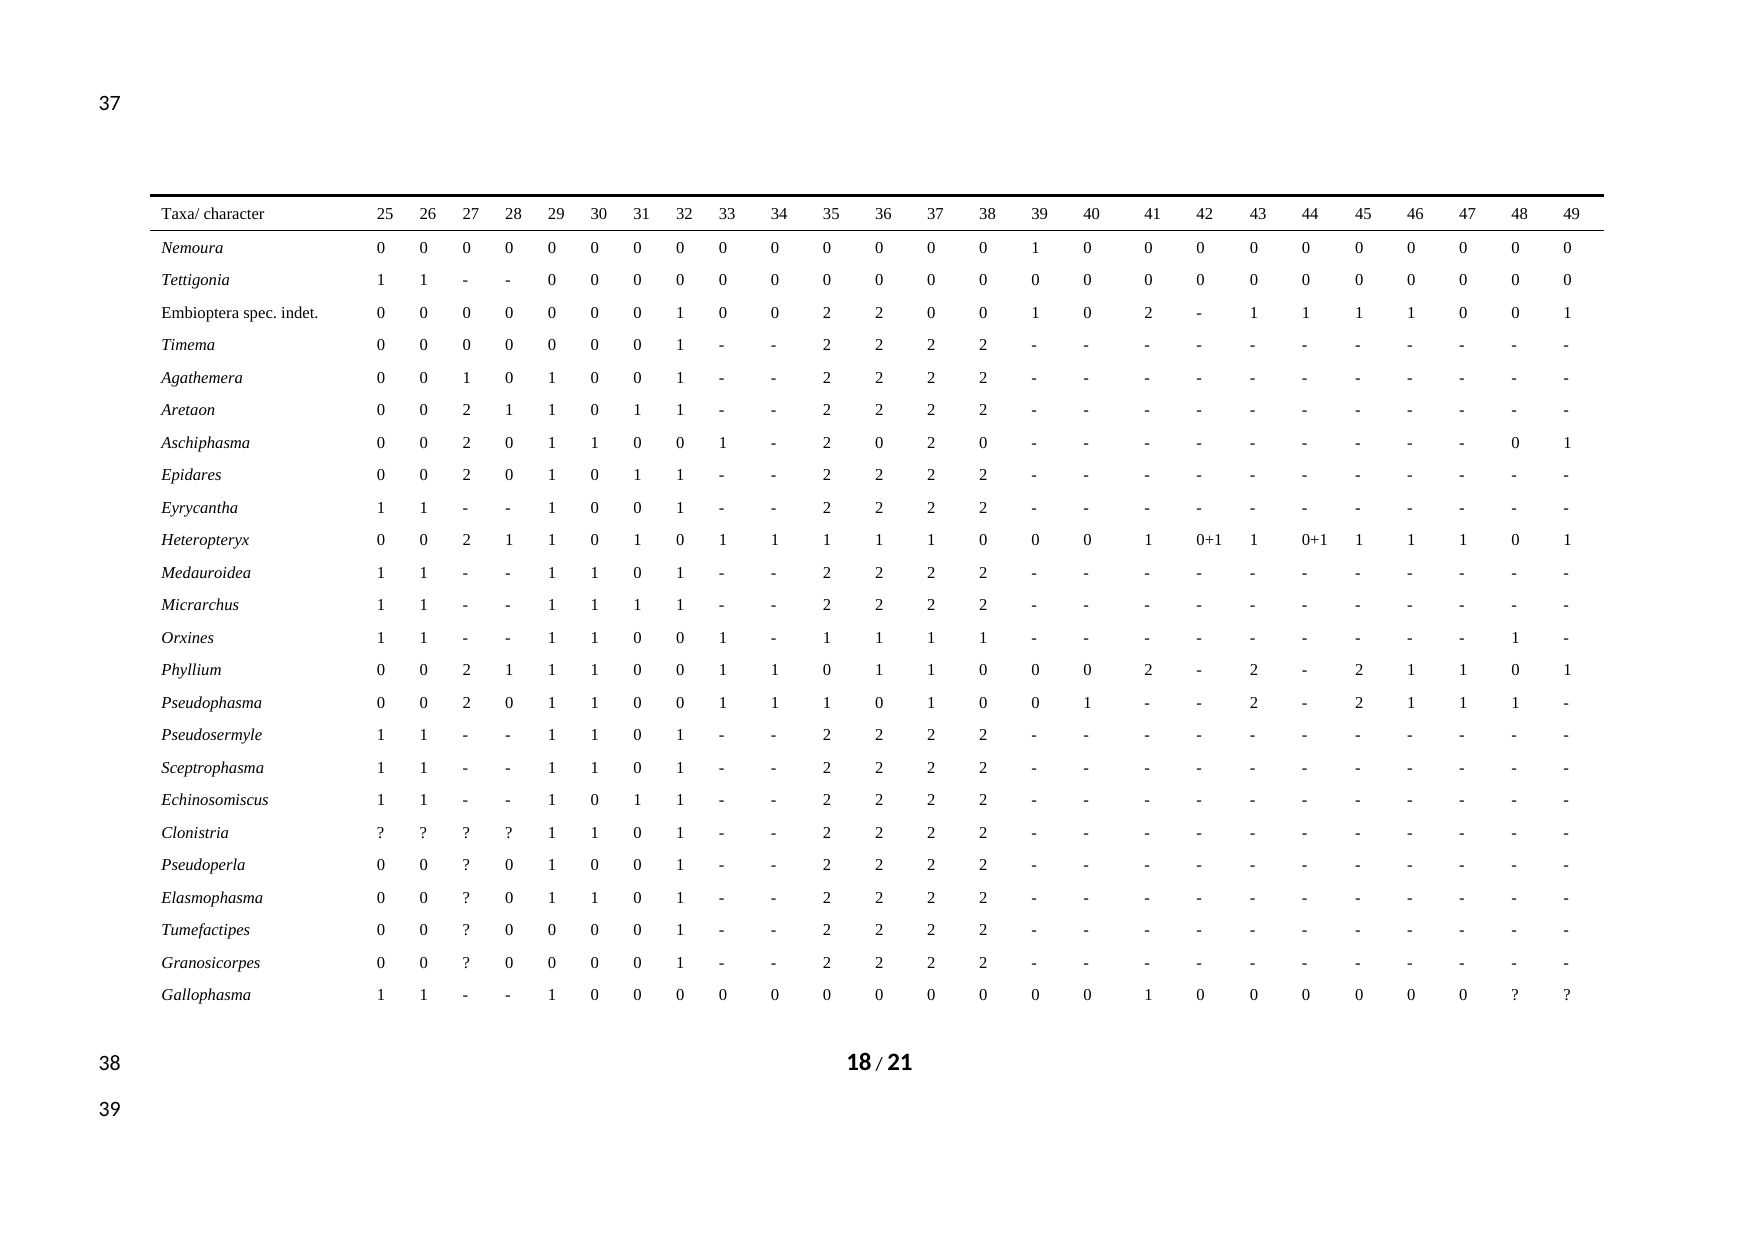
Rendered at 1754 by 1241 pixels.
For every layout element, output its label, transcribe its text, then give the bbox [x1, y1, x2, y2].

table_cell 0 [1396, 263, 1448, 296]
table_cell 1 [665, 588, 707, 621]
table_cell 1 [707, 653, 759, 686]
table_cell 2 [1238, 686, 1290, 718]
table_cell - [759, 491, 811, 523]
table_cell - [1020, 393, 1072, 426]
table_cell 0 [1238, 978, 1290, 1011]
table_cell 0 [1552, 231, 1604, 263]
table_cell 2 [864, 296, 916, 328]
table_cell 0 [622, 491, 664, 523]
table_cell 1 [408, 783, 451, 816]
table_header 36 [864, 197, 916, 230]
table_cell ? [451, 816, 494, 848]
table_cell 0 [759, 296, 811, 328]
table_cell 0 [665, 231, 707, 263]
table_cell 2 [968, 361, 1020, 393]
table_cell 1 [707, 426, 759, 458]
table_cell - [759, 621, 811, 653]
table_cell 0 [494, 361, 536, 393]
table_cell - [1500, 751, 1552, 783]
table_cell - [1133, 393, 1185, 426]
table_cell 1 [536, 751, 579, 783]
table_cell - [1552, 718, 1604, 751]
table_header 26 [408, 197, 451, 230]
table_cell - [1552, 458, 1604, 491]
table_cell - [1500, 946, 1552, 978]
table_cell 0 [665, 523, 707, 556]
table_cell 2 [864, 588, 916, 621]
table_cell - [1552, 751, 1604, 783]
table_cell 2 [811, 913, 863, 946]
table_cell 2 [864, 751, 916, 783]
table_cell - [759, 913, 811, 946]
table_cell - [1344, 718, 1396, 751]
table_cell - [759, 783, 811, 816]
table_cell - [1238, 328, 1290, 361]
table_cell - [1396, 913, 1448, 946]
table_cell 2 [864, 881, 916, 913]
table_cell 2 [811, 783, 863, 816]
table_cell 2 [811, 588, 863, 621]
table_cell 0 [759, 231, 811, 263]
table_cell 1 [579, 556, 622, 588]
table_cell 1 [536, 458, 579, 491]
table_cell 0 [811, 263, 863, 296]
table_cell 0 [707, 231, 759, 263]
table_cell - [1344, 361, 1396, 393]
table_cell - [707, 588, 759, 621]
table_cell 0 [622, 848, 664, 881]
table_cell 0 [622, 621, 664, 653]
table_cell - [1290, 361, 1343, 393]
table_cell Timema [150, 328, 365, 361]
table_cell 1 [707, 621, 759, 653]
table_cell - [1448, 751, 1500, 783]
table_cell 1 [1344, 523, 1396, 556]
table_cell - [1185, 556, 1238, 588]
table_cell 0 [579, 491, 622, 523]
table_cell - [1185, 816, 1238, 848]
table_cell 0 [622, 361, 664, 393]
table_cell - [1238, 458, 1290, 491]
table_cell - [1396, 458, 1448, 491]
table_cell - [1238, 718, 1290, 751]
table_cell - [1290, 491, 1343, 523]
table_cell - [1290, 426, 1343, 458]
table_cell 2 [864, 816, 916, 848]
table_cell - [1396, 393, 1448, 426]
table_cell 1 [1552, 426, 1604, 458]
table_cell Embioptera spec. indet. [150, 296, 365, 328]
table_cell 0 [536, 913, 579, 946]
table_cell 1 [1552, 296, 1604, 328]
table_cell 1 [665, 881, 707, 913]
table_cell 2 [451, 426, 494, 458]
table_cell 0 [365, 881, 408, 913]
table_cell 2 [916, 491, 968, 523]
table_cell - [1448, 816, 1500, 848]
table_cell - [1448, 913, 1500, 946]
table_cell 1 [408, 491, 451, 523]
table_cell - [1396, 881, 1448, 913]
table_cell - [1448, 426, 1500, 458]
table_cell 1 [494, 523, 536, 556]
table_cell 0 [579, 393, 622, 426]
table_cell - [1344, 426, 1396, 458]
table_cell 0 [707, 263, 759, 296]
table_cell 2 [811, 881, 863, 913]
table_cell 1 [665, 913, 707, 946]
table_cell 2 [968, 751, 1020, 783]
table_cell 0 [1185, 263, 1238, 296]
table_cell - [1448, 491, 1500, 523]
table_cell 0 [408, 393, 451, 426]
table_cell 0 [365, 296, 408, 328]
table_cell 1 [811, 621, 863, 653]
table_cell - [1133, 621, 1185, 653]
table_cell - [1238, 881, 1290, 913]
table_cell - [1396, 946, 1448, 978]
table_cell 1 [1133, 978, 1185, 1011]
table_cell Epidares [150, 458, 365, 491]
table_cell - [1072, 491, 1133, 523]
table_cell Tettigonia [150, 263, 365, 296]
table_cell 1 [536, 816, 579, 848]
table_cell ? [451, 946, 494, 978]
table_cell - [1072, 946, 1133, 978]
table_cell 2 [811, 816, 863, 848]
table_cell - [1020, 328, 1072, 361]
table_cell 2 [811, 556, 863, 588]
table_cell - [1020, 426, 1072, 458]
table_cell 0 [1185, 231, 1238, 263]
table_cell 1 [665, 946, 707, 978]
table_header 29 [536, 197, 579, 230]
table_cell 2 [451, 686, 494, 718]
table_cell - [1344, 751, 1396, 783]
table_cell - [1020, 458, 1072, 491]
table_cell 0 [365, 393, 408, 426]
table_cell 1 [1344, 296, 1396, 328]
table_cell - [1290, 848, 1343, 881]
table_cell 0 [622, 913, 664, 946]
table_cell 1 [1290, 296, 1343, 328]
table_cell - [494, 978, 536, 1011]
table_cell 0 [1020, 686, 1072, 718]
table_cell - [1290, 328, 1343, 361]
table_cell 0 [916, 263, 968, 296]
table_cell 2 [968, 328, 1020, 361]
table_cell 2 [811, 328, 863, 361]
table_cell 0 [365, 231, 408, 263]
table_cell 0 [365, 458, 408, 491]
table_cell - [1344, 848, 1396, 881]
table_cell 0 [622, 816, 664, 848]
table_cell Gallophasma [150, 978, 365, 1011]
table_cell - [1238, 588, 1290, 621]
table_cell - [759, 946, 811, 978]
table_cell - [1552, 881, 1604, 913]
table_cell - [1290, 458, 1343, 491]
table_cell - [1396, 328, 1448, 361]
table_cell - [707, 556, 759, 588]
table_cell - [759, 751, 811, 783]
table_cell - [1344, 881, 1396, 913]
table_cell 0 [1448, 978, 1500, 1011]
table_cell - [707, 751, 759, 783]
table_cell - [1020, 588, 1072, 621]
table_cell 0 [622, 881, 664, 913]
table_cell - [1552, 848, 1604, 881]
table_cell 1 [365, 588, 408, 621]
table_cell 1 [1396, 296, 1448, 328]
table_cell - [1072, 783, 1133, 816]
table_cell - [1500, 718, 1552, 751]
table_cell 0 [1072, 231, 1133, 263]
table_cell 2 [1344, 653, 1396, 686]
table_cell 0 [408, 848, 451, 881]
table_cell 1 [408, 621, 451, 653]
table_cell 0 [665, 653, 707, 686]
table_cell - [759, 556, 811, 588]
table_cell - [759, 588, 811, 621]
table_cell - [1072, 458, 1133, 491]
table_cell 2 [1238, 653, 1290, 686]
table_cell - [1133, 946, 1185, 978]
table_cell - [1552, 946, 1604, 978]
table_cell 0 [536, 296, 579, 328]
table_cell - [1185, 718, 1238, 751]
table_header 38 [968, 197, 1020, 230]
table_cell 0 [579, 361, 622, 393]
table_cell - [1185, 621, 1238, 653]
table_cell 1 [622, 588, 664, 621]
table_cell 1 [864, 653, 916, 686]
table_cell - [1500, 491, 1552, 523]
table_cell 1 [536, 653, 579, 686]
table_cell - [1448, 783, 1500, 816]
table_cell 2 [864, 328, 916, 361]
table_cell 2 [968, 458, 1020, 491]
table_cell 1 [579, 588, 622, 621]
table_header 25 [365, 197, 408, 230]
table_cell 0 [1072, 978, 1133, 1011]
table_header 34 [759, 197, 811, 230]
table_cell 0 [579, 328, 622, 361]
table_cell - [1552, 686, 1604, 718]
table_cell 1 [1552, 653, 1604, 686]
table_cell - [1290, 621, 1343, 653]
table_cell - [1020, 848, 1072, 881]
table_cell - [1552, 621, 1604, 653]
table_cell 0 [579, 296, 622, 328]
table_cell 0 [1020, 653, 1072, 686]
table_cell 2 [968, 913, 1020, 946]
table_cell - [1185, 458, 1238, 491]
table_cell Sceptrophasma [150, 751, 365, 783]
table_cell 0 [864, 686, 916, 718]
table_cell 0 [707, 296, 759, 328]
table_cell 1 [536, 426, 579, 458]
table_cell - [1133, 751, 1185, 783]
table_cell 1 [864, 523, 916, 556]
table_cell 0 [1072, 523, 1133, 556]
table_cell 1 [451, 361, 494, 393]
table_cell 0 [408, 296, 451, 328]
table_cell - [1500, 393, 1552, 426]
table_cell - [1020, 816, 1072, 848]
table_header 28 [494, 197, 536, 230]
table_cell - [1185, 946, 1238, 978]
table_cell 1 [536, 848, 579, 881]
table_cell 0 [665, 426, 707, 458]
table_cell 1 [579, 653, 622, 686]
table_cell - [1448, 361, 1500, 393]
table_cell 1 [365, 491, 408, 523]
table_cell - [1448, 881, 1500, 913]
table_cell - [1396, 556, 1448, 588]
table_cell Agathemera [150, 361, 365, 393]
table_cell - [1020, 946, 1072, 978]
table_cell - [1185, 751, 1238, 783]
table_cell 0 [451, 296, 494, 328]
table_cell 2 [811, 361, 863, 393]
table_cell 1 [1448, 653, 1500, 686]
table_cell - [1185, 393, 1238, 426]
table_cell - [1238, 848, 1290, 881]
table_cell 0 [864, 231, 916, 263]
table_cell - [494, 718, 536, 751]
table_cell 0 [1500, 523, 1552, 556]
table_cell 1 [759, 653, 811, 686]
table_header 40 [1072, 197, 1133, 230]
table_cell - [1072, 588, 1133, 621]
table_cell - [707, 718, 759, 751]
table_cell - [759, 848, 811, 881]
table_cell Pseudosermyle [150, 718, 365, 751]
table_cell - [1448, 458, 1500, 491]
table_header 47 [1448, 197, 1500, 230]
table_cell - [1448, 718, 1500, 751]
table_cell 1 [1072, 686, 1133, 718]
table_cell 1 [759, 523, 811, 556]
table_cell - [1448, 588, 1500, 621]
table_cell ? [494, 816, 536, 848]
table_cell 2 [968, 718, 1020, 751]
table_cell 0 [1344, 978, 1396, 1011]
table_cell - [1020, 621, 1072, 653]
table_cell 0 [1500, 263, 1552, 296]
table_header 41 [1133, 197, 1185, 230]
table_cell - [1185, 491, 1238, 523]
table_cell - [1185, 848, 1238, 881]
table_cell Heteropteryx [150, 523, 365, 556]
table_cell 2 [1344, 686, 1396, 718]
table_cell 1 [365, 556, 408, 588]
table_cell 1 [408, 588, 451, 621]
table_cell - [1396, 718, 1448, 751]
table_cell - [707, 393, 759, 426]
table_cell 0 [1072, 263, 1133, 296]
table_cell 0 [1290, 978, 1343, 1011]
table_cell - [1552, 556, 1604, 588]
table_cell - [1133, 491, 1185, 523]
table_cell 0 [665, 263, 707, 296]
table_cell - [1344, 491, 1396, 523]
table_cell 1 [536, 881, 579, 913]
table_cell - [1133, 588, 1185, 621]
table_cell - [1238, 913, 1290, 946]
table_cell 1 [1020, 231, 1072, 263]
table_cell 1 [408, 751, 451, 783]
table_cell 0 [1133, 231, 1185, 263]
table_cell 0+1 [1290, 523, 1343, 556]
table_cell - [1072, 751, 1133, 783]
table_cell 1 [665, 491, 707, 523]
table_cell 0 [622, 718, 664, 751]
table_cell 1 [916, 523, 968, 556]
table_cell ? [451, 913, 494, 946]
table_header 31 [622, 197, 664, 230]
table_cell 1 [579, 718, 622, 751]
table_header 49 [1552, 197, 1604, 230]
table_cell - [707, 361, 759, 393]
table_cell - [1290, 588, 1343, 621]
table_cell 0 [494, 296, 536, 328]
table_cell - [1133, 718, 1185, 751]
table_cell - [1290, 751, 1343, 783]
table_cell 0 [916, 978, 968, 1011]
table_header 33 [707, 197, 759, 230]
table_cell - [451, 783, 494, 816]
table_cell - [1500, 328, 1552, 361]
table_cell 1 [536, 588, 579, 621]
table_cell - [1133, 426, 1185, 458]
table_cell - [1133, 361, 1185, 393]
table_cell 0 [622, 978, 664, 1011]
table_cell - [1133, 686, 1185, 718]
table_cell - [1344, 913, 1396, 946]
table_cell - [1238, 361, 1290, 393]
table_cell - [1133, 913, 1185, 946]
table_cell 0 [579, 848, 622, 881]
table_cell - [1344, 328, 1396, 361]
table_cell 1 [579, 621, 622, 653]
table_cell 2 [811, 426, 863, 458]
table_cell 1 [1396, 653, 1448, 686]
table_cell 1 [1396, 523, 1448, 556]
table_cell 2 [968, 816, 1020, 848]
table_cell 0 [365, 686, 408, 718]
table_cell 1 [536, 718, 579, 751]
table_cell 0+1 [1185, 523, 1238, 556]
table_cell - [1238, 946, 1290, 978]
table_cell 1 [622, 523, 664, 556]
table_cell 0 [1238, 263, 1290, 296]
table_cell - [1290, 783, 1343, 816]
table_cell - [759, 881, 811, 913]
table_cell 0 [916, 231, 968, 263]
table_cell - [707, 946, 759, 978]
table_cell 1 [665, 751, 707, 783]
table_cell 0 [1020, 978, 1072, 1011]
table_cell - [1020, 751, 1072, 783]
table_cell 0 [665, 978, 707, 1011]
table_cell 0 [707, 978, 759, 1011]
table_cell 0 [579, 263, 622, 296]
table_cell 0 [408, 881, 451, 913]
table_header 32 [665, 197, 707, 230]
table_cell 0 [622, 556, 664, 588]
table_cell - [1552, 783, 1604, 816]
table_cell - [707, 881, 759, 913]
table_cell 0 [1344, 231, 1396, 263]
table_cell - [759, 426, 811, 458]
table_cell - [1133, 848, 1185, 881]
table_cell - [759, 393, 811, 426]
table_cell 0 [408, 458, 451, 491]
table_cell - [1290, 393, 1343, 426]
table_header 39 [1020, 197, 1072, 230]
table_cell 0 [1020, 523, 1072, 556]
table_cell 1 [579, 751, 622, 783]
table_cell - [1020, 361, 1072, 393]
table_cell 1 [707, 523, 759, 556]
table_cell Eyrycantha [150, 491, 365, 523]
table_header Taxa/ character [150, 197, 365, 230]
table_cell - [1500, 783, 1552, 816]
table_cell - [1133, 881, 1185, 913]
table_cell - [1344, 393, 1396, 426]
table_cell 1 [707, 686, 759, 718]
table_cell - [1133, 816, 1185, 848]
table_cell 0 [579, 913, 622, 946]
table_cell 0 [365, 913, 408, 946]
table_cell - [1344, 816, 1396, 848]
table_cell 2 [916, 458, 968, 491]
table_cell - [1238, 621, 1290, 653]
table_cell 1 [579, 881, 622, 913]
table_cell 0 [494, 426, 536, 458]
table_cell - [1133, 783, 1185, 816]
table_cell 2 [864, 913, 916, 946]
table_cell 0 [1396, 978, 1448, 1011]
table_cell 1 [365, 263, 408, 296]
table_cell 0 [1500, 231, 1552, 263]
table_cell 2 [916, 751, 968, 783]
table_header 46 [1396, 197, 1448, 230]
table_cell 0 [494, 231, 536, 263]
table_cell 0 [408, 946, 451, 978]
table_cell 0 [968, 653, 1020, 686]
table_cell - [1020, 491, 1072, 523]
table_cell 0 [811, 231, 863, 263]
table_cell - [707, 458, 759, 491]
table_cell Elasmophasma [150, 881, 365, 913]
table_header 48 [1500, 197, 1552, 230]
table_cell 1 [622, 393, 664, 426]
table_cell 2 [916, 783, 968, 816]
table_cell 0 [408, 686, 451, 718]
table_cell 0 [579, 231, 622, 263]
table_cell 1 [365, 783, 408, 816]
table_cell - [1396, 848, 1448, 881]
table_cell 0 [759, 978, 811, 1011]
table_cell - [1238, 783, 1290, 816]
table_cell 2 [916, 913, 968, 946]
table_cell - [1290, 718, 1343, 751]
table_cell - [451, 718, 494, 751]
table_cell 0 [665, 686, 707, 718]
table_cell 2 [811, 458, 863, 491]
table_cell 2 [916, 393, 968, 426]
table_cell - [1238, 751, 1290, 783]
table_cell 1 [811, 523, 863, 556]
table_cell 0 [365, 361, 408, 393]
table_cell - [707, 816, 759, 848]
table_cell 1 [494, 653, 536, 686]
table_cell 1 [665, 783, 707, 816]
table_cell - [1396, 783, 1448, 816]
table_cell 0 [864, 978, 916, 1011]
table_cell - [759, 328, 811, 361]
table_cell - [1133, 556, 1185, 588]
table_cell 0 [759, 263, 811, 296]
table_cell - [1290, 816, 1343, 848]
table_cell 1 [665, 718, 707, 751]
table_cell 1 [1448, 523, 1500, 556]
table_cell - [759, 458, 811, 491]
table_header 30 [579, 197, 622, 230]
table_cell 0 [968, 231, 1020, 263]
table_cell 2 [811, 718, 863, 751]
table_cell - [1290, 556, 1343, 588]
table_cell 0 [365, 328, 408, 361]
table_cell 1 [408, 556, 451, 588]
table_cell - [1448, 328, 1500, 361]
table_cell - [1238, 816, 1290, 848]
table_cell 1 [622, 458, 664, 491]
table_cell Echinosomiscus [150, 783, 365, 816]
table_cell 0 [811, 978, 863, 1011]
table_cell - [1396, 361, 1448, 393]
table_cell ? [1552, 978, 1604, 1011]
table_cell - [1552, 393, 1604, 426]
table_cell Micrarchus [150, 588, 365, 621]
table_cell - [1185, 686, 1238, 718]
table_cell 0 [365, 426, 408, 458]
table_cell 1 [665, 361, 707, 393]
table_cell 1 [408, 718, 451, 751]
table_cell 0 [536, 328, 579, 361]
table_cell 2 [916, 718, 968, 751]
table_cell - [1344, 946, 1396, 978]
table_cell - [1448, 848, 1500, 881]
table_cell 1 [1500, 621, 1552, 653]
table_cell - [1448, 946, 1500, 978]
table_cell - [1290, 686, 1343, 718]
table_cell 0 [494, 946, 536, 978]
table_cell 0 [451, 231, 494, 263]
table_cell 1 [536, 686, 579, 718]
table_cell 1 [665, 556, 707, 588]
table_cell - [1344, 588, 1396, 621]
table_cell 2 [916, 848, 968, 881]
table_cell 1 [916, 686, 968, 718]
table_cell ? [451, 881, 494, 913]
table_cell - [494, 783, 536, 816]
table_cell 2 [916, 881, 968, 913]
table_cell 0 [494, 686, 536, 718]
table_cell Clonistria [150, 816, 365, 848]
table_cell - [1072, 393, 1133, 426]
table_cell 0 [536, 946, 579, 978]
table_cell 0 [494, 848, 536, 881]
table_cell - [494, 751, 536, 783]
table_cell 2 [968, 556, 1020, 588]
table_cell - [707, 491, 759, 523]
table_cell 1 [536, 978, 579, 1011]
table_cell 0 [1552, 263, 1604, 296]
table_cell - [1072, 816, 1133, 848]
table_cell 0 [494, 913, 536, 946]
table_cell 1 [1020, 296, 1072, 328]
table_cell ? [1500, 978, 1552, 1011]
table_cell 2 [864, 848, 916, 881]
table_cell - [1020, 881, 1072, 913]
table_cell - [1290, 913, 1343, 946]
table_cell 1 [1396, 686, 1448, 718]
table_cell 0 [864, 263, 916, 296]
table_cell 0 [622, 426, 664, 458]
table_cell - [451, 588, 494, 621]
table_cell 1 [579, 686, 622, 718]
table_cell 2 [811, 296, 863, 328]
table_cell 0 [365, 653, 408, 686]
table_cell - [1290, 653, 1343, 686]
table_cell 2 [968, 848, 1020, 881]
table_cell - [1185, 913, 1238, 946]
table_cell ? [365, 816, 408, 848]
table_cell 0 [1448, 231, 1500, 263]
table_cell 2 [811, 393, 863, 426]
table_cell 1 [365, 718, 408, 751]
table_cell - [759, 361, 811, 393]
table_cell 0 [494, 881, 536, 913]
table_cell - [759, 718, 811, 751]
table_cell 0 [408, 913, 451, 946]
table_cell 2 [968, 783, 1020, 816]
table_cell 1 [536, 361, 579, 393]
table_cell 2 [968, 946, 1020, 978]
table_cell 2 [916, 328, 968, 361]
table_cell - [1185, 588, 1238, 621]
table_cell - [1185, 653, 1238, 686]
table_cell - [494, 491, 536, 523]
table_cell 1 [1238, 296, 1290, 328]
table_cell 2 [916, 426, 968, 458]
table_cell Pseudophasma [150, 686, 365, 718]
table_cell - [1396, 751, 1448, 783]
table_cell 0 [1072, 653, 1133, 686]
table_cell 0 [579, 978, 622, 1011]
table_cell - [1396, 426, 1448, 458]
table_cell - [1020, 783, 1072, 816]
table_cell - [1344, 458, 1396, 491]
table_cell - [1552, 913, 1604, 946]
table_cell 0 [622, 946, 664, 978]
table_cell 1 [622, 783, 664, 816]
table_cell - [1500, 848, 1552, 881]
table_cell - [1133, 328, 1185, 361]
table_cell - [707, 913, 759, 946]
table_cell Nemoura [150, 231, 365, 263]
table_cell 2 [916, 588, 968, 621]
table_cell 1 [536, 393, 579, 426]
table_cell 0 [408, 231, 451, 263]
table_cell 0 [968, 523, 1020, 556]
table_cell 0 [365, 946, 408, 978]
table_cell - [1072, 328, 1133, 361]
table_cell 2 [864, 718, 916, 751]
table_cell 1 [864, 621, 916, 653]
table_cell - [1344, 621, 1396, 653]
table_cell 0 [494, 328, 536, 361]
table_cell - [1396, 588, 1448, 621]
table_cell 1 [365, 751, 408, 783]
table_cell 2 [916, 361, 968, 393]
table_cell 0 [1238, 231, 1290, 263]
table_cell 0 [622, 231, 664, 263]
table_header 43 [1238, 197, 1290, 230]
table_cell 2 [916, 556, 968, 588]
table_cell 0 [665, 621, 707, 653]
table_cell - [1020, 913, 1072, 946]
table_cell 0 [408, 653, 451, 686]
table_cell 0 [968, 263, 1020, 296]
table_cell - [1185, 881, 1238, 913]
table_cell - [1448, 556, 1500, 588]
table_header 45 [1344, 197, 1396, 230]
table_cell 0 [968, 426, 1020, 458]
table_cell - [707, 328, 759, 361]
table_cell - [1072, 556, 1133, 588]
table_cell 2 [811, 946, 863, 978]
table_cell - [1500, 556, 1552, 588]
table_cell - [1500, 816, 1552, 848]
table_cell - [1396, 491, 1448, 523]
table_cell - [451, 978, 494, 1011]
table_cell 0 [1185, 978, 1238, 1011]
table_cell 0 [579, 523, 622, 556]
table_cell 0 [811, 653, 863, 686]
table_cell - [1344, 556, 1396, 588]
table_cell 0 [1290, 263, 1343, 296]
table_cell 0 [1290, 231, 1343, 263]
table_cell - [494, 621, 536, 653]
table_cell 1 [1448, 686, 1500, 718]
table_cell - [1448, 621, 1500, 653]
table_cell 2 [968, 881, 1020, 913]
table_cell 0 [451, 328, 494, 361]
table_cell - [1072, 881, 1133, 913]
table_cell - [1290, 881, 1343, 913]
table_cell Medauroidea [150, 556, 365, 588]
table_cell - [1448, 393, 1500, 426]
table_cell - [1500, 881, 1552, 913]
table_cell - [1238, 393, 1290, 426]
table_cell 2 [968, 393, 1020, 426]
table_cell 1 [665, 816, 707, 848]
table_cell - [1500, 458, 1552, 491]
table_cell - [494, 263, 536, 296]
table_cell Aretaon [150, 393, 365, 426]
table_cell 1 [365, 978, 408, 1011]
table_cell Phyllium [150, 653, 365, 686]
table_cell 1 [916, 653, 968, 686]
table_cell 0 [864, 426, 916, 458]
table_cell - [759, 816, 811, 848]
table_cell 0 [408, 523, 451, 556]
table_cell 0 [579, 458, 622, 491]
table_cell 2 [864, 491, 916, 523]
table_cell - [1238, 426, 1290, 458]
table_cell 1 [536, 783, 579, 816]
table_cell - [1185, 426, 1238, 458]
table_cell - [1552, 328, 1604, 361]
table_cell 1 [968, 621, 1020, 653]
table_cell 0 [968, 978, 1020, 1011]
table_cell 2 [968, 491, 1020, 523]
table_cell - [451, 491, 494, 523]
table_cell 1 [536, 491, 579, 523]
table_cell 1 [665, 458, 707, 491]
table_cell 1 [665, 393, 707, 426]
table_header 37 [916, 197, 968, 230]
table_cell 0 [1448, 263, 1500, 296]
table_cell 0 [1020, 263, 1072, 296]
table_cell 0 [408, 426, 451, 458]
table_cell 2 [864, 946, 916, 978]
table_cell 2 [864, 783, 916, 816]
table_cell 0 [1072, 296, 1133, 328]
table_cell ? [408, 816, 451, 848]
table_cell 2 [451, 523, 494, 556]
table_cell 0 [916, 296, 968, 328]
table_cell 1 [1500, 686, 1552, 718]
table_cell - [451, 751, 494, 783]
table_cell - [1500, 913, 1552, 946]
table_header 27 [451, 197, 494, 230]
table_cell 2 [864, 361, 916, 393]
table_cell 0 [1396, 231, 1448, 263]
table_cell - [1500, 588, 1552, 621]
table_cell 0 [1500, 653, 1552, 686]
table_cell - [1133, 458, 1185, 491]
table_cell - [1072, 718, 1133, 751]
table_cell - [1185, 783, 1238, 816]
table_cell Pseudoperla [150, 848, 365, 881]
table_cell 0 [622, 751, 664, 783]
table_cell 0 [1448, 296, 1500, 328]
table_cell 0 [1500, 426, 1552, 458]
table_cell - [1396, 816, 1448, 848]
table_cell - [1552, 361, 1604, 393]
table_header 44 [1290, 197, 1343, 230]
table_cell 1 [1133, 523, 1185, 556]
table_cell - [451, 263, 494, 296]
table_cell 0 [622, 296, 664, 328]
table_cell 0 [1500, 296, 1552, 328]
table_cell - [451, 556, 494, 588]
table_cell 2 [864, 393, 916, 426]
table_cell 2 [451, 393, 494, 426]
table_cell 1 [665, 296, 707, 328]
table_cell 0 [365, 848, 408, 881]
table_cell 0 [622, 653, 664, 686]
table_cell 0 [1344, 263, 1396, 296]
table_cell 0 [536, 263, 579, 296]
table_cell - [1238, 491, 1290, 523]
table_cell Aschiphasma [150, 426, 365, 458]
table_cell Orxines [150, 621, 365, 653]
table_cell 2 [811, 751, 863, 783]
table_cell 0 [968, 686, 1020, 718]
table_cell Tumefactipes [150, 913, 365, 946]
table_cell - [707, 783, 759, 816]
table_cell - [1552, 588, 1604, 621]
table_cell 0 [622, 686, 664, 718]
table_cell 1 [536, 621, 579, 653]
table_cell 2 [916, 816, 968, 848]
table_cell - [1396, 621, 1448, 653]
table_cell - [1290, 946, 1343, 978]
table_cell - [1552, 491, 1604, 523]
table_cell - [1072, 621, 1133, 653]
table_cell - [1185, 296, 1238, 328]
table_cell 0 [1133, 263, 1185, 296]
table_cell 2 [864, 458, 916, 491]
table_cell 0 [408, 361, 451, 393]
table_cell - [451, 621, 494, 653]
table_cell 1 [536, 556, 579, 588]
table_cell - [1344, 783, 1396, 816]
table_cell - [707, 848, 759, 881]
table_cell - [1072, 848, 1133, 881]
table_cell 2 [451, 653, 494, 686]
table_cell - [1185, 361, 1238, 393]
table_cell 1 [408, 978, 451, 1011]
table_cell 0 [579, 783, 622, 816]
table_cell 0 [968, 296, 1020, 328]
table_cell - [1020, 718, 1072, 751]
table_cell 2 [811, 848, 863, 881]
table_cell - [1552, 816, 1604, 848]
table_cell 1 [365, 621, 408, 653]
table_cell 0 [365, 523, 408, 556]
table_cell 0 [579, 946, 622, 978]
table_cell 0 [622, 263, 664, 296]
table_cell 1 [536, 523, 579, 556]
table_cell 0 [494, 458, 536, 491]
table_cell 1 [665, 848, 707, 881]
table_cell 2 [968, 588, 1020, 621]
table_cell 1 [916, 621, 968, 653]
table_cell - [494, 588, 536, 621]
table_cell 1 [759, 686, 811, 718]
table_header 35 [811, 197, 863, 230]
table_cell 0 [622, 328, 664, 361]
table_cell - [1072, 361, 1133, 393]
table_cell 2 [1133, 296, 1185, 328]
table_cell - [1072, 913, 1133, 946]
table_cell 1 [579, 816, 622, 848]
table_cell 2 [1133, 653, 1185, 686]
table_cell 2 [451, 458, 494, 491]
table_cell 2 [864, 556, 916, 588]
table_cell ? [451, 848, 494, 881]
table_cell 1 [1238, 523, 1290, 556]
table_cell 2 [811, 491, 863, 523]
table_cell 2 [916, 946, 968, 978]
table_cell - [1500, 361, 1552, 393]
table_header 42 [1185, 197, 1238, 230]
table_cell 1 [811, 686, 863, 718]
table_cell - [494, 556, 536, 588]
table_cell 1 [408, 263, 451, 296]
table_cell 1 [1552, 523, 1604, 556]
table_cell - [1020, 556, 1072, 588]
table_cell 0 [408, 328, 451, 361]
table_cell 1 [665, 328, 707, 361]
table_cell 0 [536, 231, 579, 263]
table_cell - [1185, 328, 1238, 361]
table_cell 1 [494, 393, 536, 426]
table_cell - [1072, 426, 1133, 458]
table_cell - [1238, 556, 1290, 588]
table_cell 1 [579, 426, 622, 458]
table_cell Granosicorpes [150, 946, 365, 978]
